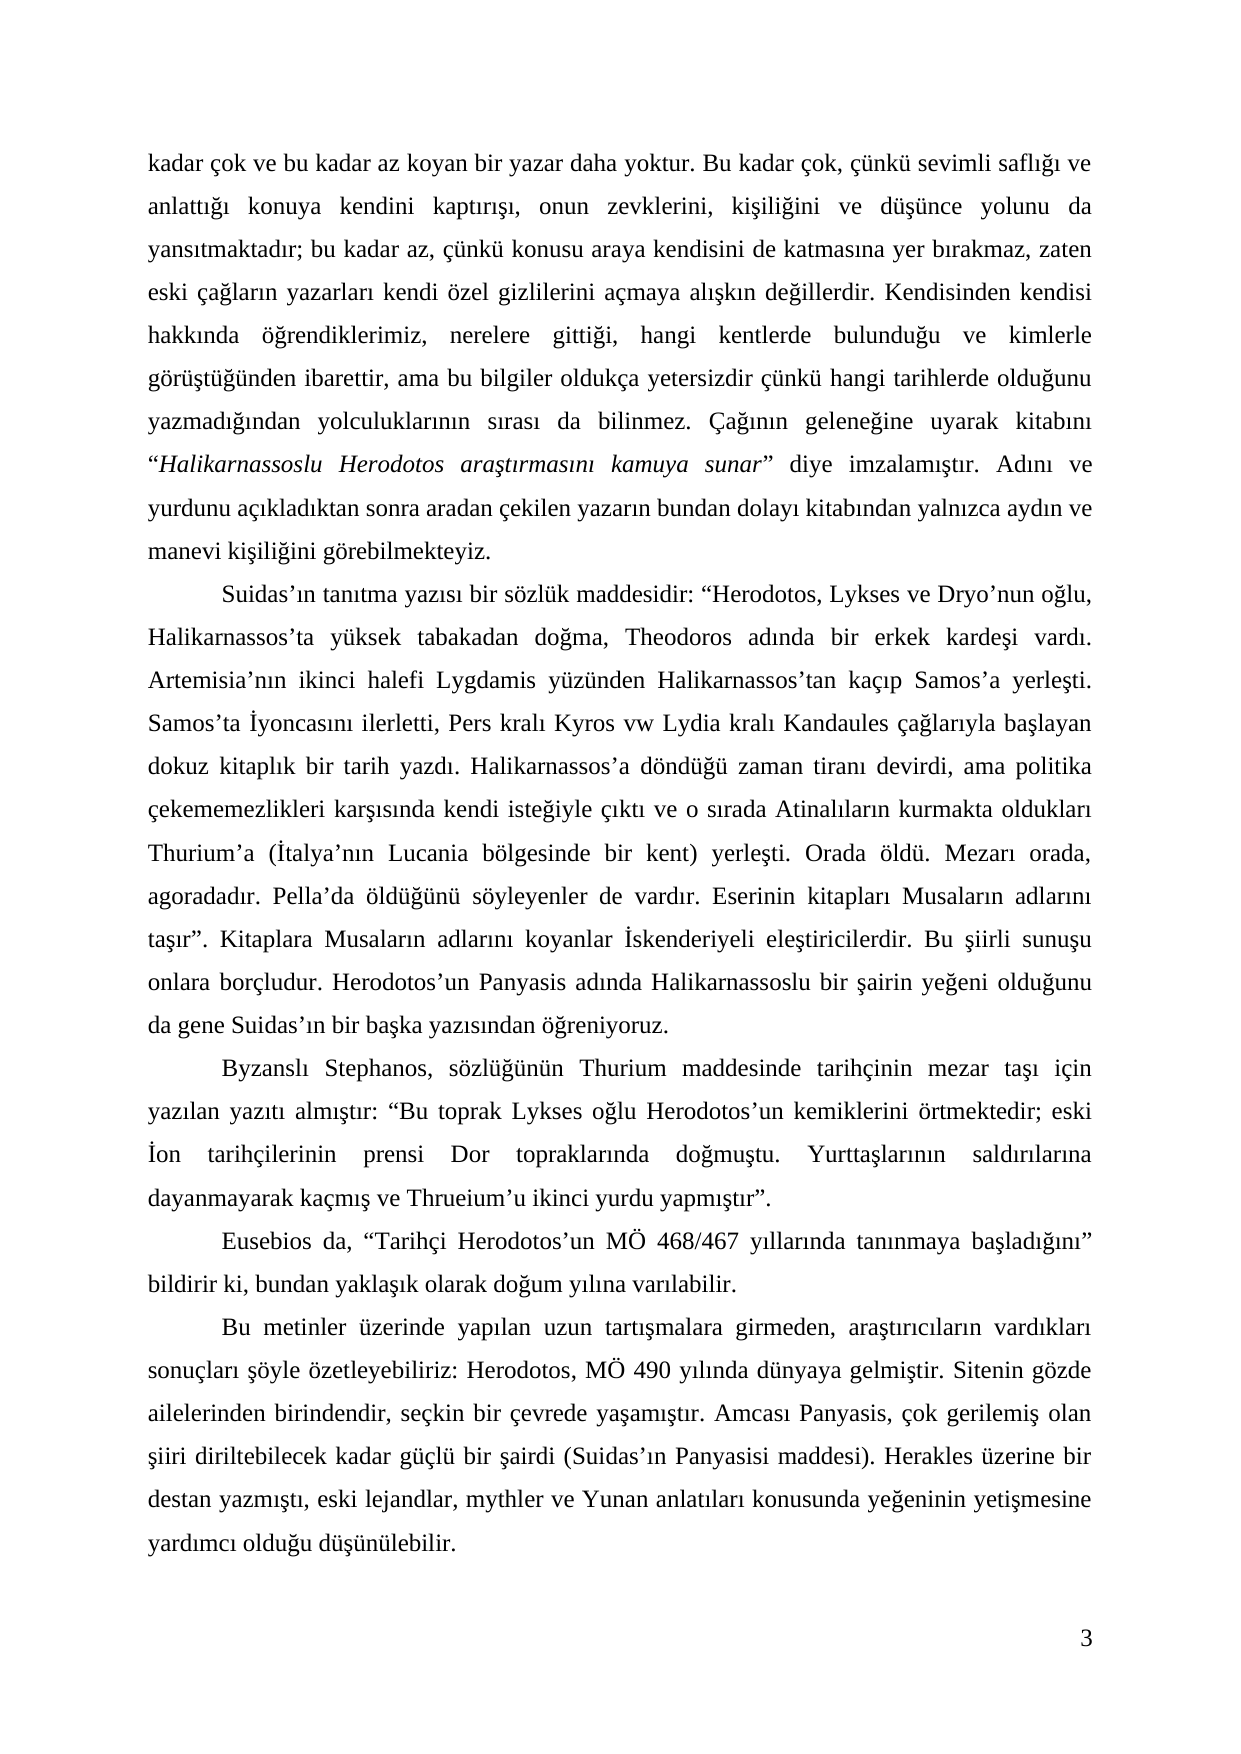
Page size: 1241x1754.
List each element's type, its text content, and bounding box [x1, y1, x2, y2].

text Suidas’ın tanıtma yazısı bir sözlük maddesidir: “Herodotos, Lykses ve Dryo’nun oğlu, Halikarnassos’ta yüksek tabakadan doğma, Theodoros adında bir erkek kardeşi vardı. Artemisia’nın ikinci halefi Lygdamis yüzünden Halikarnassos’tan kaçıp Samos’a yerleşti. Samos’ta İyoncasını ilerletti, Pers kralı Kyros vw Lydia kralı Kandaules çağlarıyla başlayan dokuz kitaplık bir tarih yazdı. Halikarnassos’a döndüğü zaman tiranı devirdi, ama politika çekememezlikleri karşısında kendi isteğiyle çıktı ve o sırada Atinalıların kurmakta oldukları Thurium’a (İtalya’nın Lucania bölgesinde bir kent) yerleşti. Orada öldü. Mezarı orada, agoradadır. Pella’da öldüğünü söyleyenler de vardır. Eserinin kitapları Musaların adlarını taşır”. Kitaplara Musaların adlarını koyanlar İskenderiyeli eleştiricilerdir. Bu şiirli sunuşu onlara borçludur. Herodotos’un Panyasis adında Halikarnassoslu bir şairin yeğeni olduğunu da gene Suidas’ın bir başka yazısından öğreniyoruz. [148, 579, 1093, 1039]
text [148, 148, 1093, 564]
text Bu metinler üzerinde yapılan uzun tartışmalara girmeden, araştırıcıların vardıkları sonuçları şöyle özetleyebiliriz: Herodotos, MÖ 490 yılında dünyaya gelmiştir. Sitenin gözde ailelerinden birindendir, seçkin bir çevrede yaşamıştır. Amcası Panyasis, çok gerilemiş olan şiiri diriltebilecek kadar güçlü bir şairdi (Suidas’ın Panyasisi maddesi). Herakles üzerine bir destan yazmıştı, eski lejandlar, mythler ve Yunan anlatıları konusunda yeğeninin yetişmesine yardımcı olduğu düşünülebilir. [148, 1312, 1093, 1556]
text Eusebios da, “Tarihçi Herodotos’un MÖ 468/467 yıllarında tanınmaya başladığını” bildirir ki, bundan yaklaşık olarak doğum yılına varılabilir. [148, 1226, 1093, 1298]
text Byzanslı Stephanos, sözlüğünün Thurium maddesinde tarihçinin mezar taşı için yazılan yazıtı almıştır: “Bu toprak Lykses oğlu Herodotos’un kemiklerini örtmektedir; eski İon tarihçilerinin prensi Dor topraklarında doğmuştu. Yurttaşlarının saldırılarına dayanmayarak kaçmış ve Thrueium’u ikinci yurdu yapmıştır”. [148, 1053, 1093, 1211]
